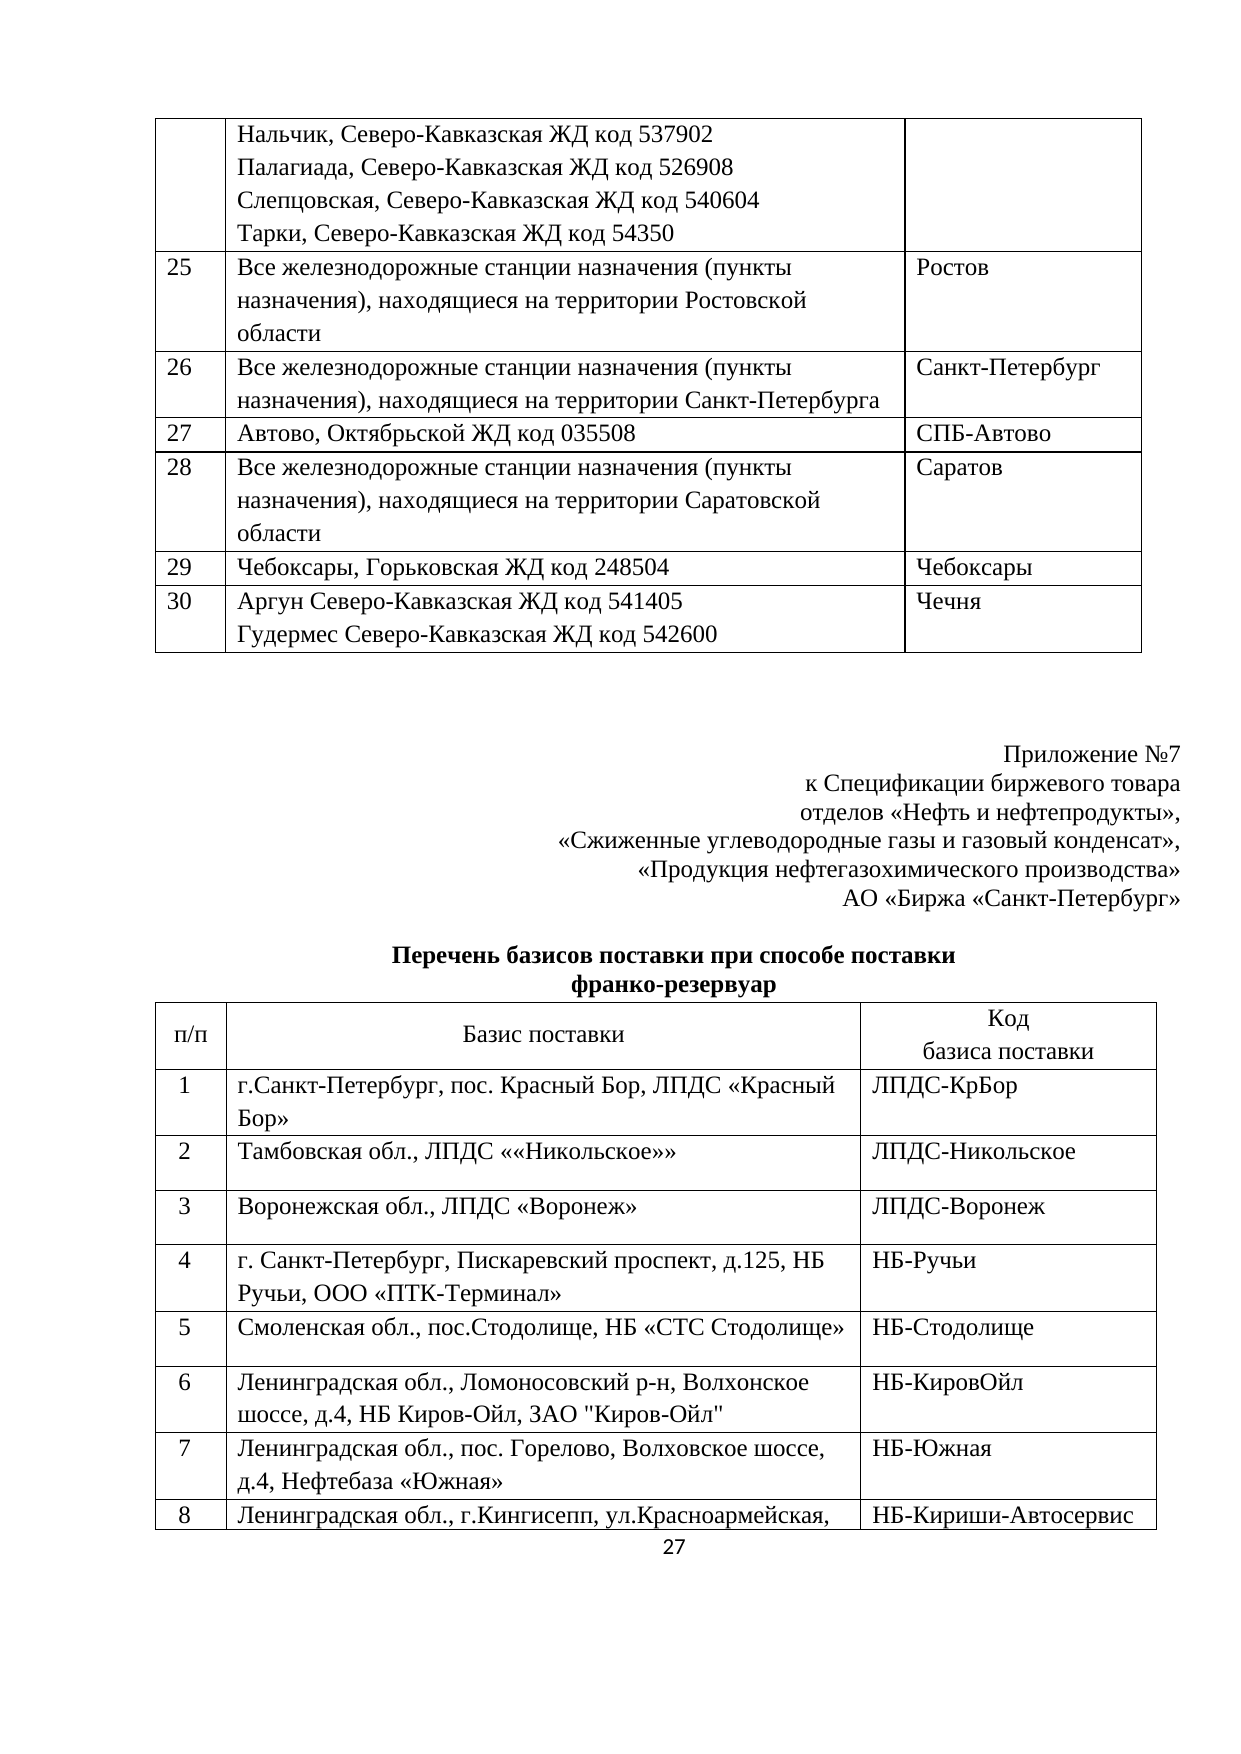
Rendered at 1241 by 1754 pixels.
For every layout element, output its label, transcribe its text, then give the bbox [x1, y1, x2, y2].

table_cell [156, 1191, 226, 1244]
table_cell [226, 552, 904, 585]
text Приложение №7 [167, 739, 1181, 768]
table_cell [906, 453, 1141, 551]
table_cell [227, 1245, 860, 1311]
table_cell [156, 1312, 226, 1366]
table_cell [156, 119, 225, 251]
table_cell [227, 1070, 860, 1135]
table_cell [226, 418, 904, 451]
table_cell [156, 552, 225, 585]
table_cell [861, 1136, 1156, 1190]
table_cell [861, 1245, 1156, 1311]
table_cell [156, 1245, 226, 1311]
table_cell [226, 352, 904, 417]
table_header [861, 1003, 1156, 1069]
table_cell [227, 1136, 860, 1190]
text АО «Биржа «Санкт-Петербург» [167, 883, 1181, 912]
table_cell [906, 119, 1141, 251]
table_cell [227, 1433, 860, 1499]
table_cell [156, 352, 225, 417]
text Перечень базисов поставки при способе поставки [167, 940, 1181, 969]
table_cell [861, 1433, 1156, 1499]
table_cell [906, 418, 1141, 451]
text «Продукция нефтегазохимического производства» [167, 854, 1181, 883]
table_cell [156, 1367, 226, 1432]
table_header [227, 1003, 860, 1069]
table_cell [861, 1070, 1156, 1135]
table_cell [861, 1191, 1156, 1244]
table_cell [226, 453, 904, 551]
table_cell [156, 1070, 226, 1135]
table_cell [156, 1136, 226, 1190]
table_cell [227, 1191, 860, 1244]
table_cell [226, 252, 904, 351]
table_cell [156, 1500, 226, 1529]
text «Сжиженные углеводородные газы и газовый конденсат», [167, 825, 1181, 854]
text к Спецификации биржевого товара [167, 768, 1181, 797]
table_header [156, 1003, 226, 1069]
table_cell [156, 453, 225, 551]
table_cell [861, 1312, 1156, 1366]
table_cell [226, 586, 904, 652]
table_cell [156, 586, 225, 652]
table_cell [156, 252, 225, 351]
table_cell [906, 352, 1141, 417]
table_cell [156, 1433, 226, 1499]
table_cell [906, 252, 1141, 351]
text франко-резервуар [167, 969, 1181, 998]
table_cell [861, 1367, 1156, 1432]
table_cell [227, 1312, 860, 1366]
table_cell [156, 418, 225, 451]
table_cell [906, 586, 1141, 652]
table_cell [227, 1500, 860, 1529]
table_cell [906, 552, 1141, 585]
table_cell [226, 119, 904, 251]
text отделов «Нефть и нефтепродукты», [167, 797, 1181, 825]
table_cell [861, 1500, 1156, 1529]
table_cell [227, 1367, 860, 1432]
